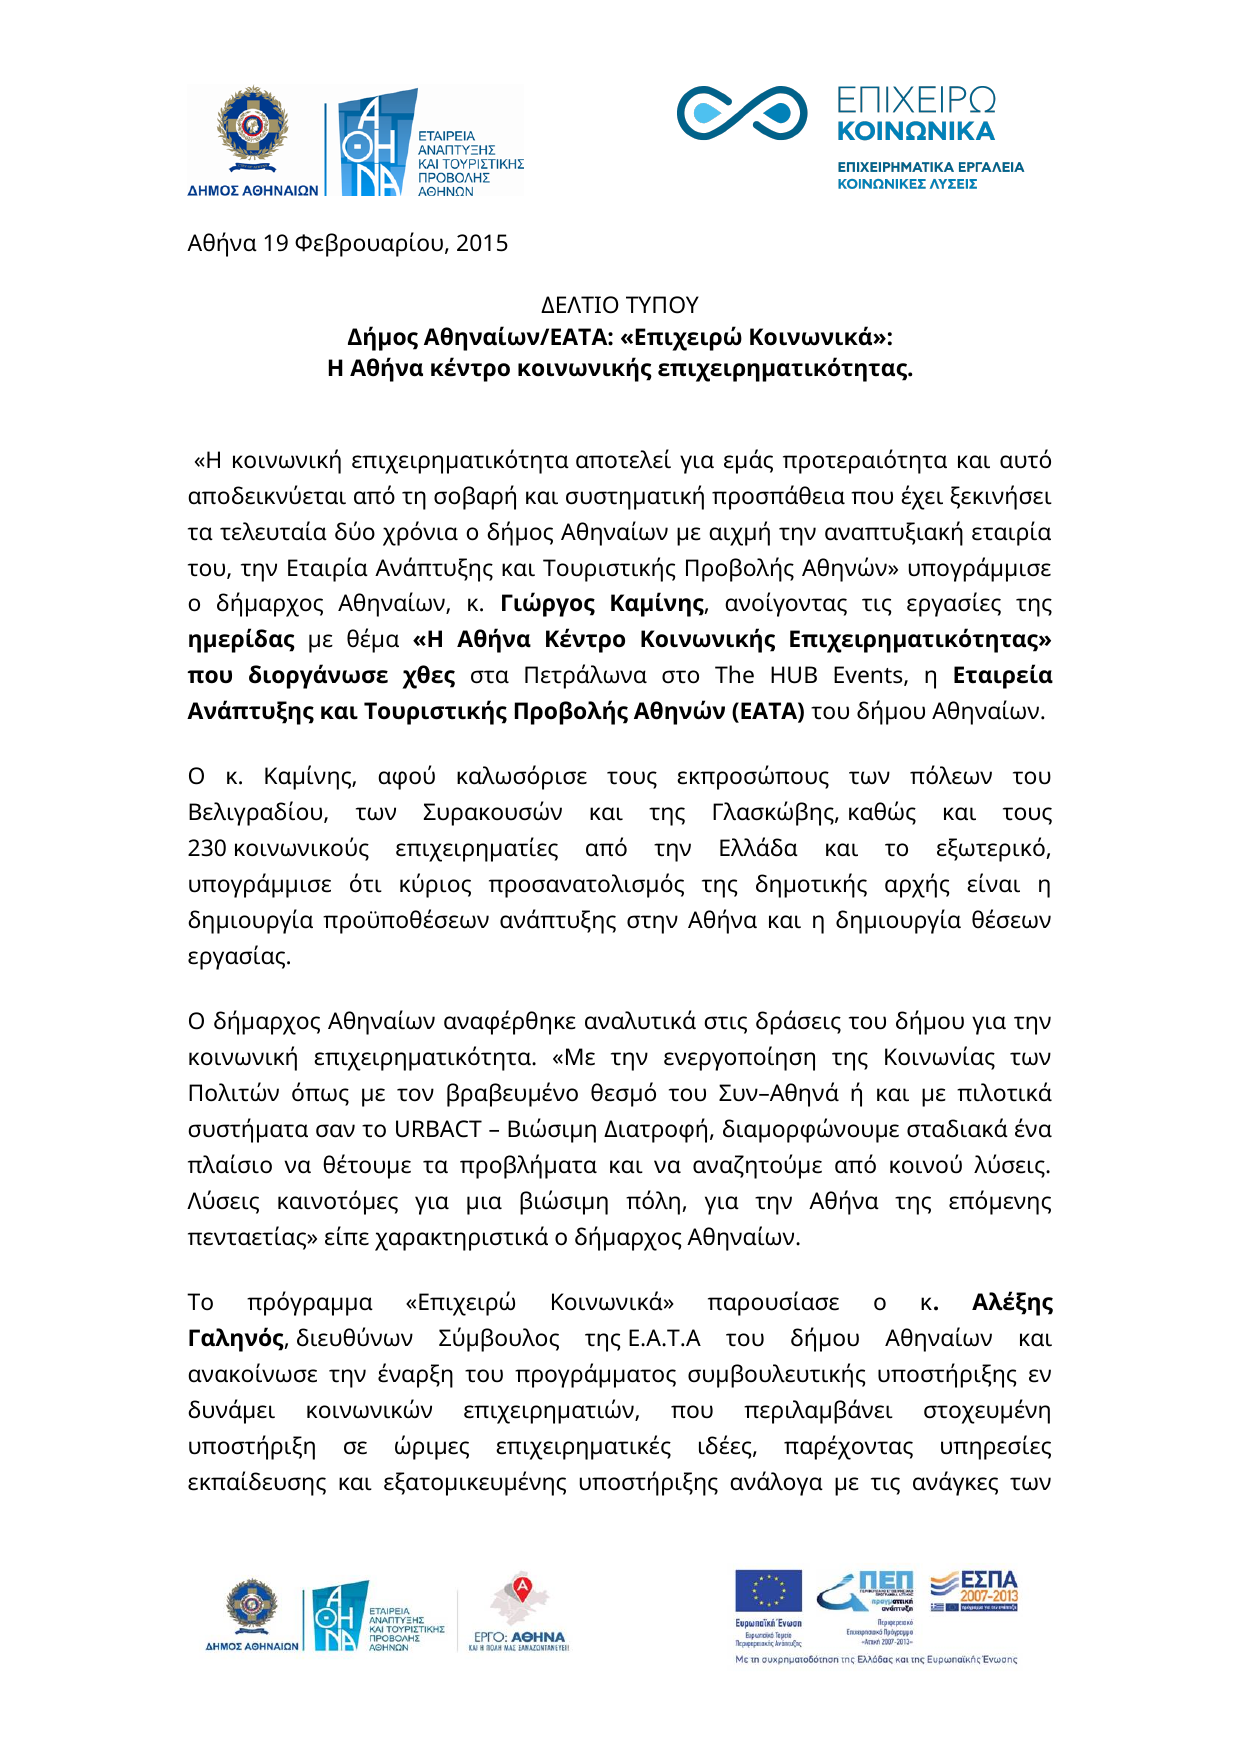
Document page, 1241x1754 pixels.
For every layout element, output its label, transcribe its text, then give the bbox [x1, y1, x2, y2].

text Ο δήμαρχος Αθηναίων αναφέρθηκε αναλυτικά στις δράσεις του δήμου για την κοινωνική επιχειρηματικότητα. «Με την ενεργοποίηση της Κοινωνίας των Πολιτών όπως με τον βραβευμένο θεσμό του Συν–Αθηνά ή και με πιλοτικά συστήματα σαν το URBACT – Βιώσιμη Διατροφή, διαμορφώνουμε σταδιακά ένα πλαίσιο να θέτουμε τα προβλήματα και να αναζητούμε από κοινού λύσεις. Λύσεις καινοτόμες για μια βιώσιμη πόλη, για την Αθήνα της επόμενης πενταετίας» είπε χαρακτηριστικά ο δήμαρχος Αθηναίων. [187, 1005, 1053, 1252]
text ΔΕΛΤΙΟ ΤΥΠΟΥ [187, 289, 1053, 321]
picture [187, 1539, 1040, 1681]
text «Η κοινωνική επιχειρηματικότητα αποτελεί για εμάς προτεραιότητα και αυτό αποδεικνύεται από τη σοβαρή και συστηματική προσπάθεια που έχει ξεκινήσει τα τελευταία δύο χρόνια ο δήμος Αθηναίων με αιχμή την αναπτυξιακή εταιρία του, την Εταιρία Ανάπτυξης και Τουριστικής Προβολής Αθηνών» υπογράμμισε ο δήμαρχος Αθηναίων, κ. Γιώργος Καμίνης, ανοίγοντας τις εργασίες της ημερίδας με θέμα «Η Αθήνα Κέντρο Κοινωνικής Επιχειρηματικότητας» που διοργάνωσε χθες στα Πετράλωνα στο The HUB Events, η Εταιρεία Ανάπτυξης και Τουριστικής Προβολής Αθηνών (ΕΑΤΑ) του δήμου Αθηναίων. [187, 444, 1053, 726]
text Δήμος Αθηναίων/ΕΑΤΑ: «Επιχειρώ Κοινωνικά»: [187, 321, 1053, 352]
text Η Αθήνα κέντρο κοινωνικής επιχειρηματικότητας. [187, 352, 1053, 383]
picture [187, 84, 524, 196]
text Ο κ. Καμίνης, αφού καλωσόρισε τους εκπροσώπους των πόλεων του Βελιγραδίου, των Συρακουσών και της Γλασκώβης, καθώς και τους 230 κοινωνικούς επιχειρηματίες από την Ελλάδα και το εξωτερικό, υπογράμμισε ότι κύριος προσανατολισμός της δημοτικής αρχής είναι η δημιουργία προϋποθέσεων ανάπτυξης στην Αθήνα και η δημιουργία θέσεων εργασίας. [187, 760, 1053, 971]
text Αθήνα 19 Φεβρουαρίου, 2015 [187, 227, 1053, 258]
picture [677, 73, 1027, 196]
